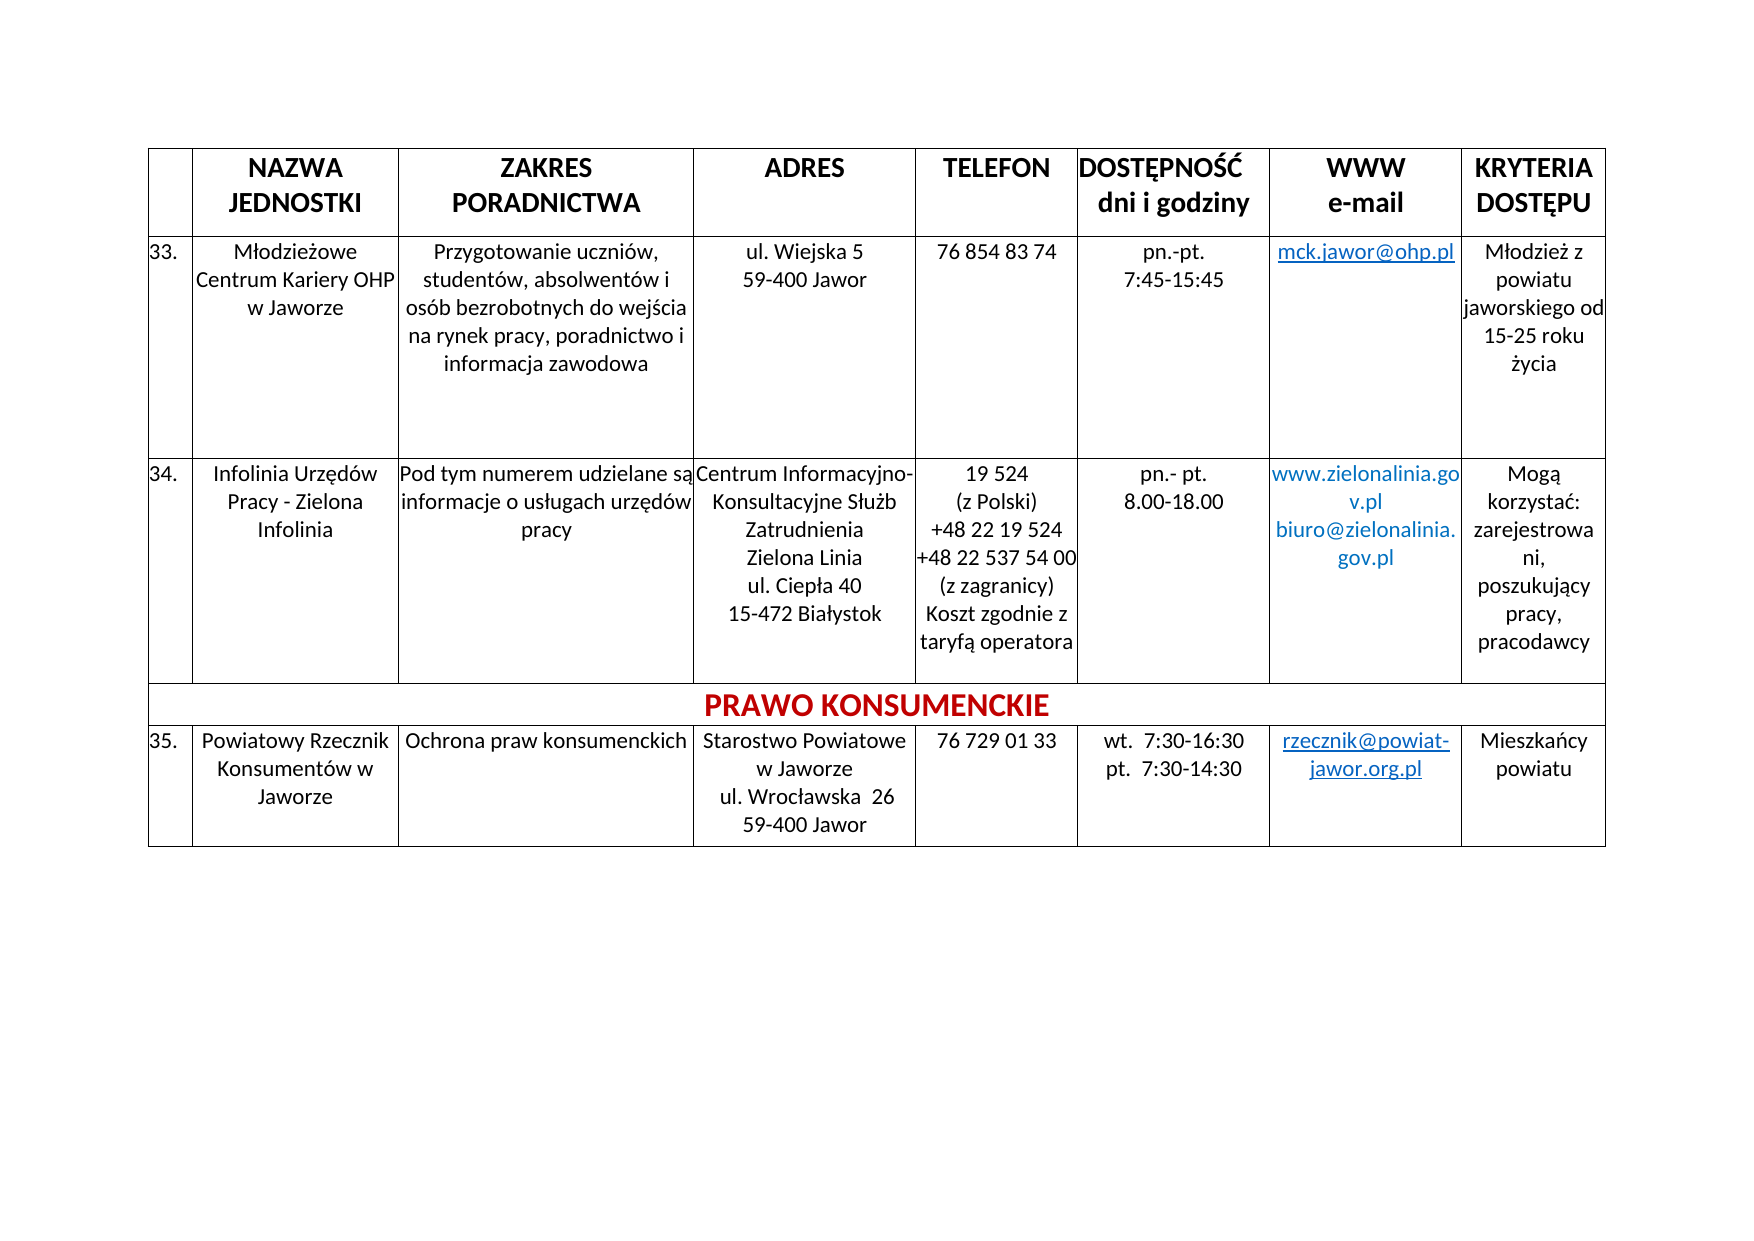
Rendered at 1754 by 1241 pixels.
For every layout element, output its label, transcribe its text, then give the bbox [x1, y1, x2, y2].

table_cell 19 524 (z Polski) +48 22 19 524 +48 22 537 54 00 (z zagranicy) Koszt zgodnie z taryfą operatora [916, 459, 1077, 683]
table_cell 76 729 01 33 [916, 726, 1077, 846]
table_cell rzecznik@powiat-jawor.org.pl [1270, 726, 1461, 846]
table_header KRYTERIA DOSTĘPU [1462, 149, 1605, 236]
table_header TELEFON [916, 149, 1077, 236]
table_header [149, 149, 192, 236]
table_cell Centrum Informacyjno-Konsultacyjne Służb Zatrudnienia Zielona Linia ul. Ciepła 40 15-472 Białystok [694, 459, 915, 683]
table_cell 76 854 83 74 [916, 237, 1077, 458]
table_cell 33. [149, 237, 192, 458]
table_header DOSTĘPNOŚĆ dni i godziny [1078, 149, 1269, 236]
table_cell 34. [149, 459, 192, 683]
table_header ADRES [694, 149, 915, 236]
table_cell Przygotowanie uczniów, studentów, absolwentów i osób bezrobotnych do wejścia na rynek pracy, poradnictwo i informacja zawodowa [399, 237, 693, 458]
table_cell Pod tym numerem udzielane są informacje o usługach urzędów pracy [399, 459, 693, 683]
table_cell pn.-pt. 7:45-15:45 [1078, 237, 1269, 458]
table_cell Mogą korzystać: zarejestrowani, poszukujący pracy, pracodawcy [1462, 459, 1605, 683]
table_header WWW e-mail [1270, 149, 1461, 236]
table_cell ul. Wiejska 5 59-400 Jawor [694, 237, 915, 458]
table_cell Powiatowy Rzecznik Konsumentów w Jaworze [193, 726, 398, 846]
table_cell Młodzież z powiatu jaworskiego od 15-25 roku życia [1462, 237, 1605, 458]
table_cell pn.- pt. 8.00-18.00 [1078, 459, 1269, 683]
table_cell wt. 7:30-16:30 pt. 7:30-14:30 [1078, 726, 1269, 846]
table_cell mck.jawor@ohp.pl [1270, 237, 1461, 458]
table_cell 35. [149, 726, 192, 846]
table_cell Ochrona praw konsumenckich [399, 726, 693, 846]
table_cell Starostwo Powiatowe w Jaworze ul. Wrocławska 26 59-400 Jawor [694, 726, 915, 846]
table_header NAZWA JEDNOSTKI [193, 149, 398, 236]
table_cell www.zielonalinia.gov.pl biuro@zielonalinia.gov.pl [1270, 459, 1461, 683]
table_header ZAKRES PORADNICTWA [399, 149, 693, 236]
table_cell Infolinia Urzędów Pracy - Zielona Infolinia [193, 459, 398, 683]
table_cell PRAWO KONSUMENCKIE [149, 684, 1605, 725]
table_cell Mieszkańcy powiatu [1462, 726, 1605, 846]
table_cell Młodzieżowe Centrum Kariery OHP w Jaworze [193, 237, 398, 458]
